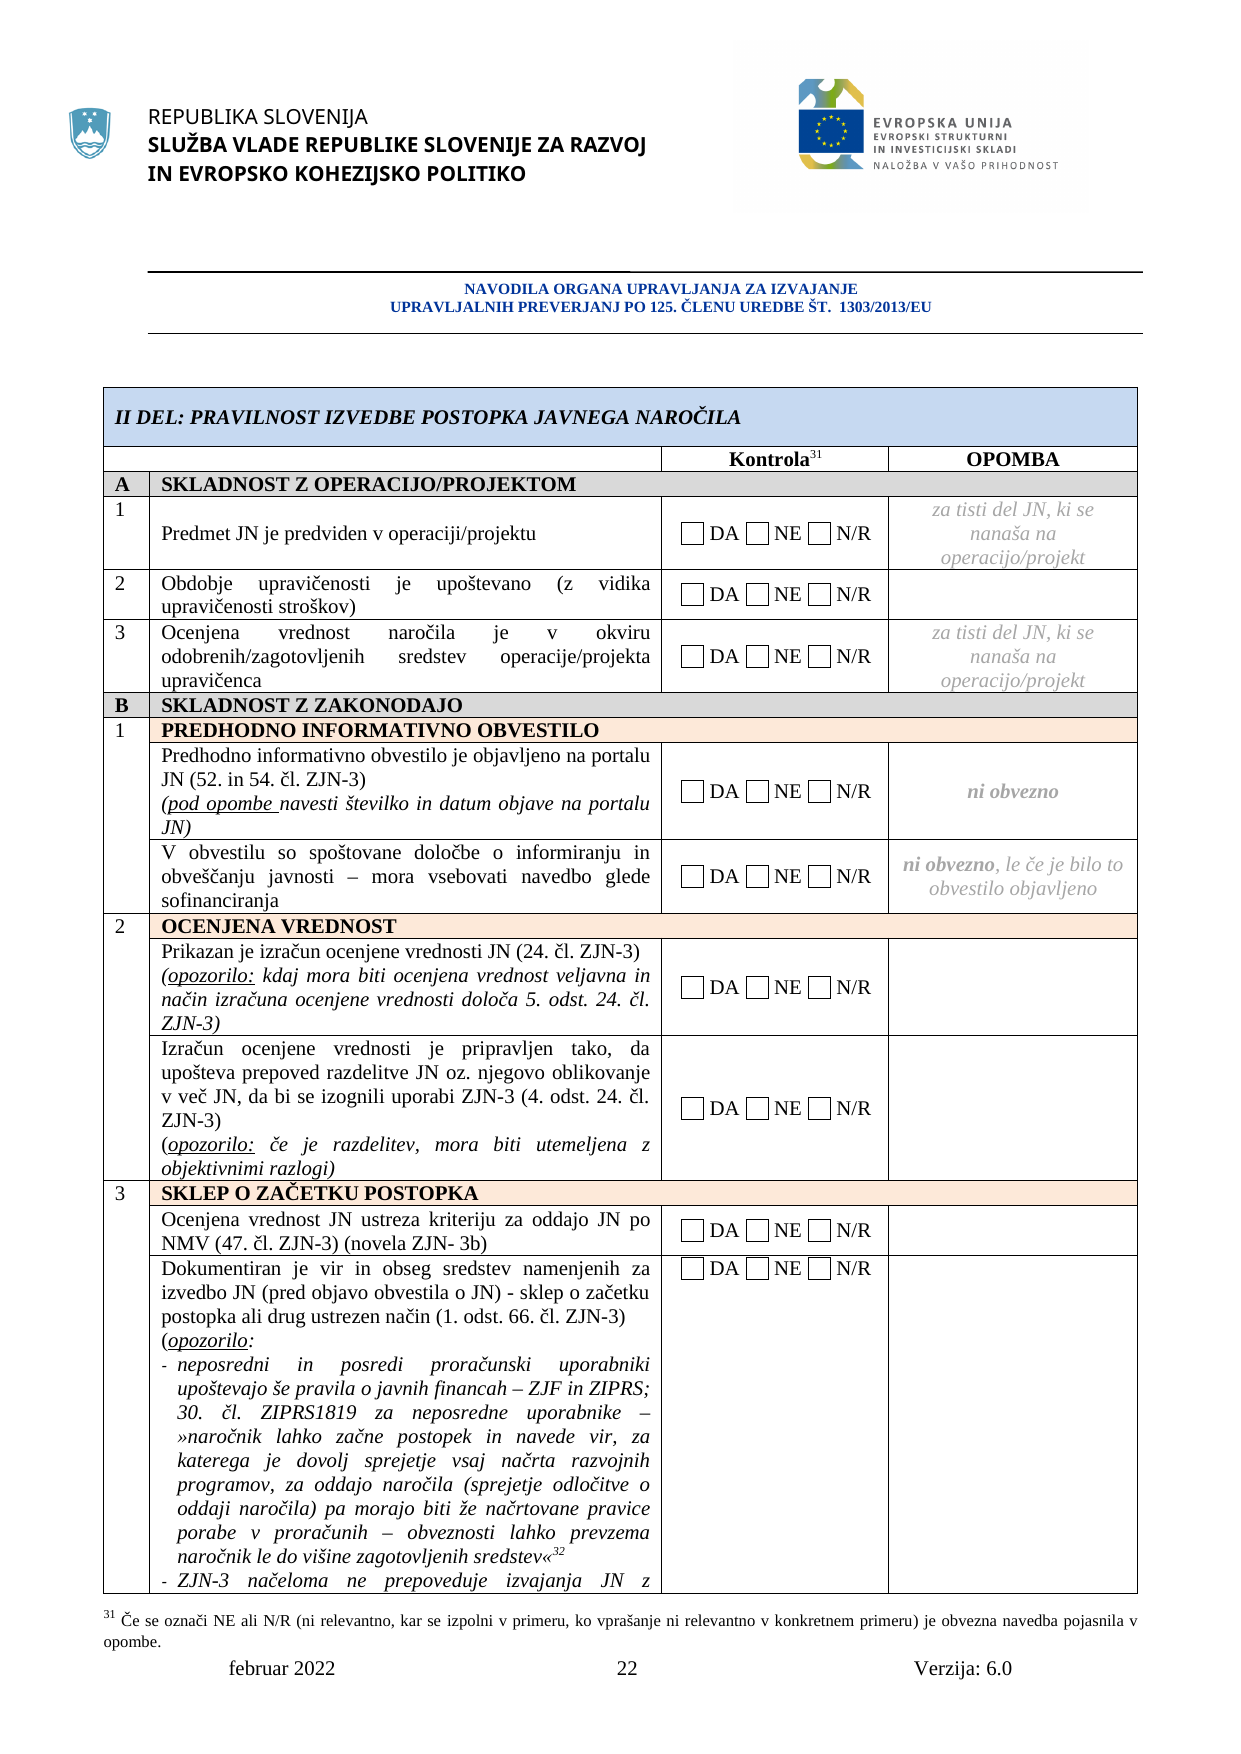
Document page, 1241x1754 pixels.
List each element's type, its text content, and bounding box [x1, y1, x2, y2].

table_cell Kontrola [662, 447, 888, 471]
table_cell Obdobje upravičenosti je upoštevano (z vidika upravičenosti stroškov) [150, 570, 661, 618]
table_cell DA NE N/R [662, 840, 888, 912]
table_cell DA NE N/R [662, 1206, 888, 1254]
table_cell DA NE N/R [662, 620, 888, 692]
table_cell SKLEP O ZAČETKU POSTOPKA [150, 1181, 1137, 1205]
table_cell 1 [104, 497, 149, 569]
table_cell ni obvezno [889, 743, 1137, 839]
table_cell [889, 939, 1137, 1035]
table_cell [889, 1206, 1137, 1254]
table_cell Predmet JN je predviden v operaciji/projektu [150, 497, 661, 569]
table_cell 2 [104, 914, 149, 1180]
table_cell za tisti del JN, ki se nanaša na operacijo/projekt [889, 620, 1137, 692]
table_cell Ocenjena vrednost JN ustreza kriteriju za oddajo JN po NMV (47. čl. ZJN-3) (novela ZJN- 3b) [150, 1206, 661, 1254]
table_cell SKLADNOST Z ZAKONODAJO [150, 693, 1137, 717]
table_cell 2 [104, 570, 149, 618]
table_cell Izračun ocenjene vrednosti je pripravljen tako, da upošteva prepoved razdelitve JN oz. njegovo oblikovanje v več JN, da bi se izognili uporabi ZJN-3 (4. odst. 24. čl. ZJN-3) (opozorilo: če je razdelitev, mora biti utemeljena z objektivnimi razlogi) [150, 1036, 661, 1180]
picture [63, 102, 114, 159]
table_cell za tisti del JN, ki se nanaša na operacijo/projekt [889, 497, 1137, 569]
table_cell SKLADNOST Z OPERACIJO/PROJEKTOM [150, 472, 1137, 496]
table_cell V obvestilu so spoštovane določbe o informiranju in obveščanju javnosti – mora vsebovati navedbo glede sofinanciranja [150, 840, 661, 912]
table_cell OCENJENA VREDNOST [150, 914, 1137, 938]
picture [732, 40, 1089, 213]
table_cell B [104, 693, 149, 717]
table_cell 1 [104, 718, 149, 912]
table_cell PREDHODNO INFORMATIVNO OBVESTILO [150, 718, 1137, 742]
table_cell 3 [104, 1181, 149, 1592]
table_cell 3 [104, 620, 149, 692]
table_cell DA NE N/R [662, 743, 888, 839]
table_cell A [104, 472, 149, 496]
table_cell DA NE N/R [662, 497, 888, 569]
table_cell ni obvezno, le če je bilo to obvestilo objavljeno [889, 840, 1137, 912]
table_cell Predhodno informativno obvestilo je objavljeno na portalu JN (52. in 54. čl. ZJN-3) (pod opombe navesti številko in datum objave na portalu JN) [150, 743, 661, 839]
table_cell DA NE N/R [662, 939, 888, 1035]
table_cell [889, 570, 1137, 618]
table_cell Prikazan je izračun ocenjene vrednosti JN (24. čl. ZJN-3) (opozorilo: kdaj mora biti ocenjena vrednost veljavna in način izračuna ocenjene vrednosti določa 5. odst. 24. čl. ZJN-3) [150, 939, 661, 1035]
table_header II DEL: PRAVILNOST IZVEDBE POSTOPKA JAVNEGA NAROČILA [104, 388, 1137, 446]
table_cell OPOMBA [889, 447, 1137, 471]
table_cell DA NE N/R [662, 1036, 888, 1180]
table_cell [889, 1036, 1137, 1180]
table_cell [104, 447, 661, 471]
table_cell Ocenjena vrednost naročila je v okviru odobrenih/zagotovljenih sredstev operacije/projekta upravičenca [150, 620, 661, 692]
table_cell DA NE N/R [662, 570, 888, 618]
table_cell DA NE N/R [662, 1256, 888, 1592]
table_cell [889, 1256, 1137, 1592]
